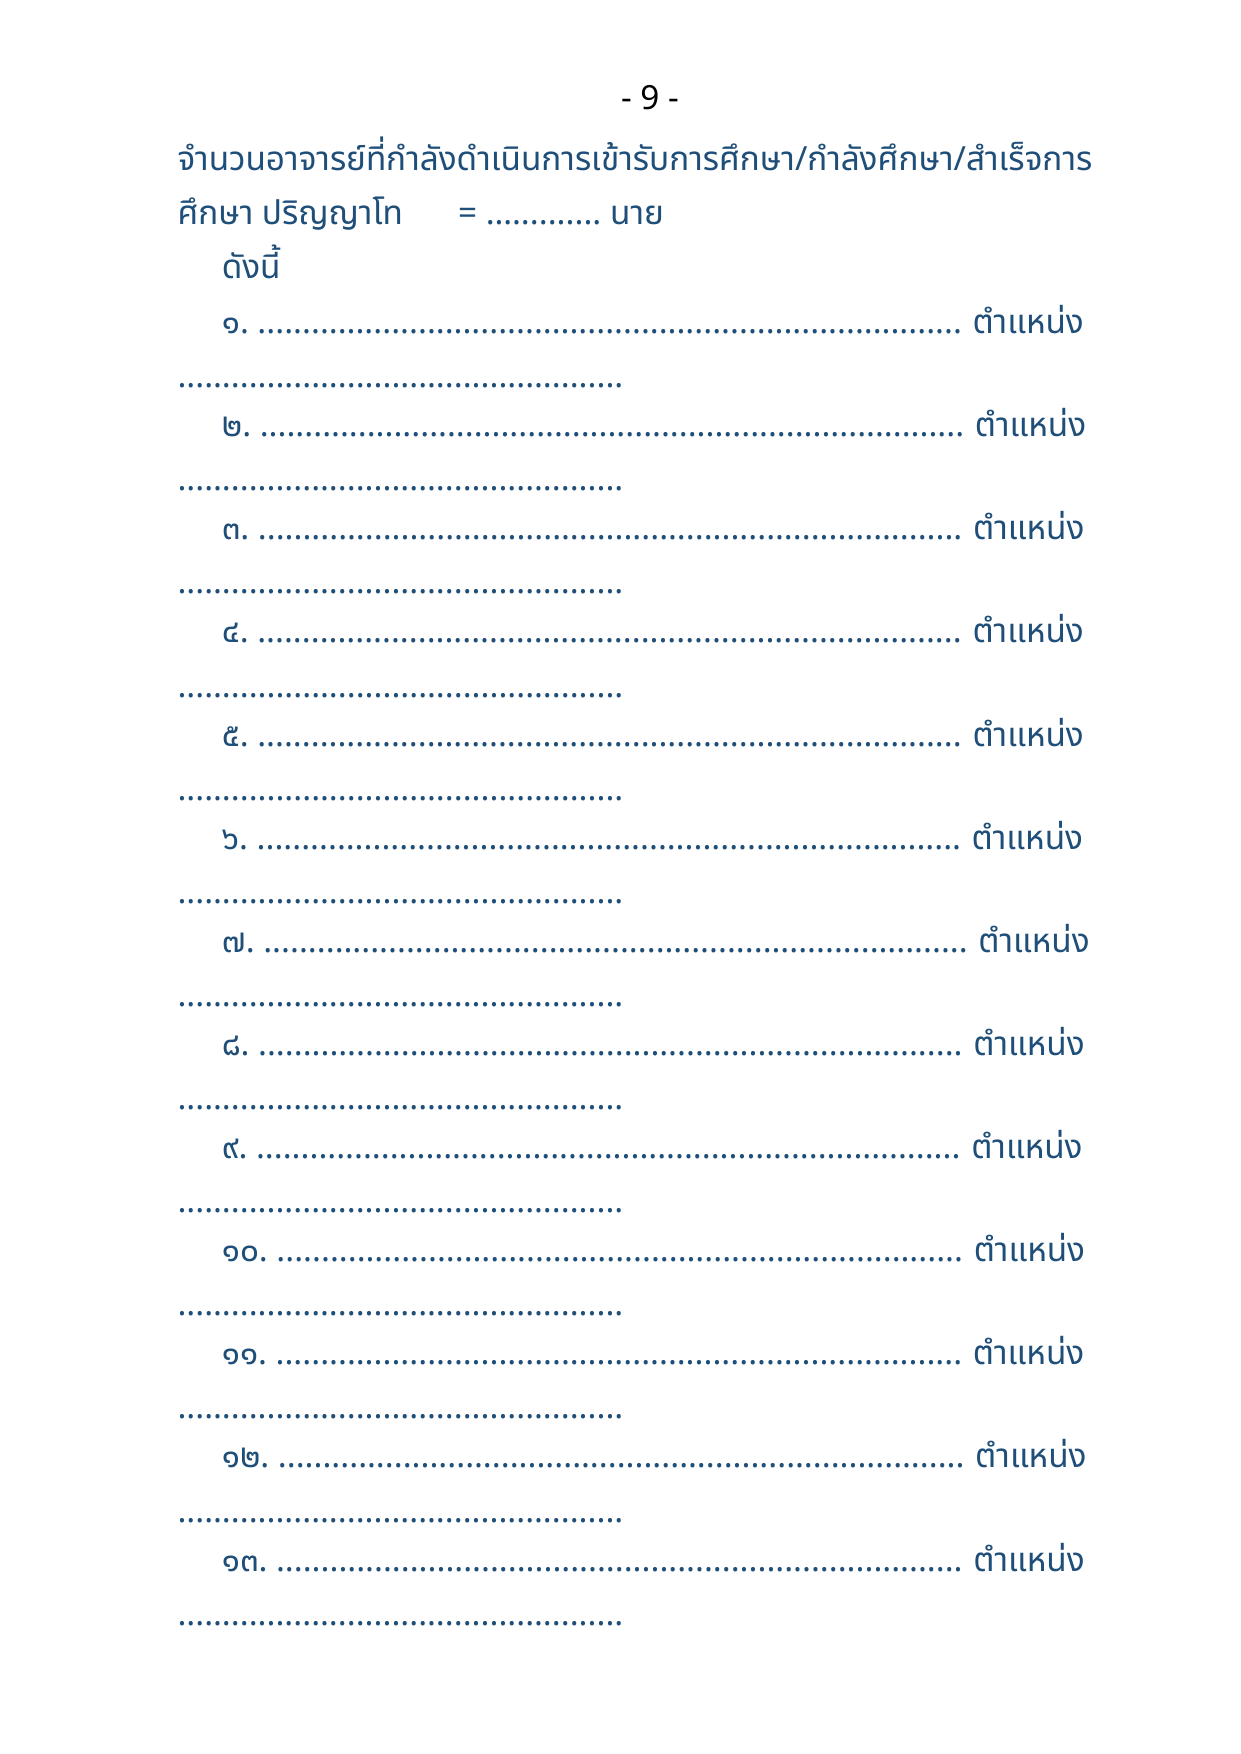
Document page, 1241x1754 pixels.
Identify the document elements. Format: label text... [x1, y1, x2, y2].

text ๑๒. ............................................................................. ตำแหน่ง .................................................. [177, 1432, 1122, 1532]
text ๕. ............................................................................... ตำแหน่ง .................................................. [177, 710, 1122, 810]
text ๑. ............................................................................... ตำแหน่ง .................................................. [177, 298, 1122, 397]
text ๔. ............................................................................... ตำแหน่ง .................................................. [177, 607, 1122, 707]
text ๘. ............................................................................... ตำแหน่ง .................................................. [177, 1020, 1122, 1119]
text ดังนี้ [177, 243, 1122, 294]
text ๗. ............................................................................... ตำแหน่ง .................................................. [177, 917, 1122, 1016]
text ๖. ............................................................................... ตำแหน่ง .................................................. [177, 813, 1122, 913]
text ๓. ............................................................................... ตำแหน่ง .................................................. [177, 504, 1122, 604]
text ๑๐. ............................................................................. ตำแหน่ง .................................................. [177, 1226, 1122, 1326]
text ๑๓. ............................................................................. ตำแหน่ง .................................................. [177, 1535, 1122, 1635]
text ๑๑. ............................................................................. ตำแหน่ง .................................................. [177, 1329, 1122, 1429]
text ๒. ............................................................................... ตำแหน่ง .................................................. [177, 401, 1122, 501]
text จำนวนอาจารย์ที่กำลังดำเนินการเข้ารับการศึกษา/กำลังศึกษา/สำเร็จการศึกษา ปริญญาโท = ….......... นาย [177, 134, 1122, 239]
text ๙. ............................................................................... ตำแหน่ง .................................................. [177, 1123, 1122, 1222]
